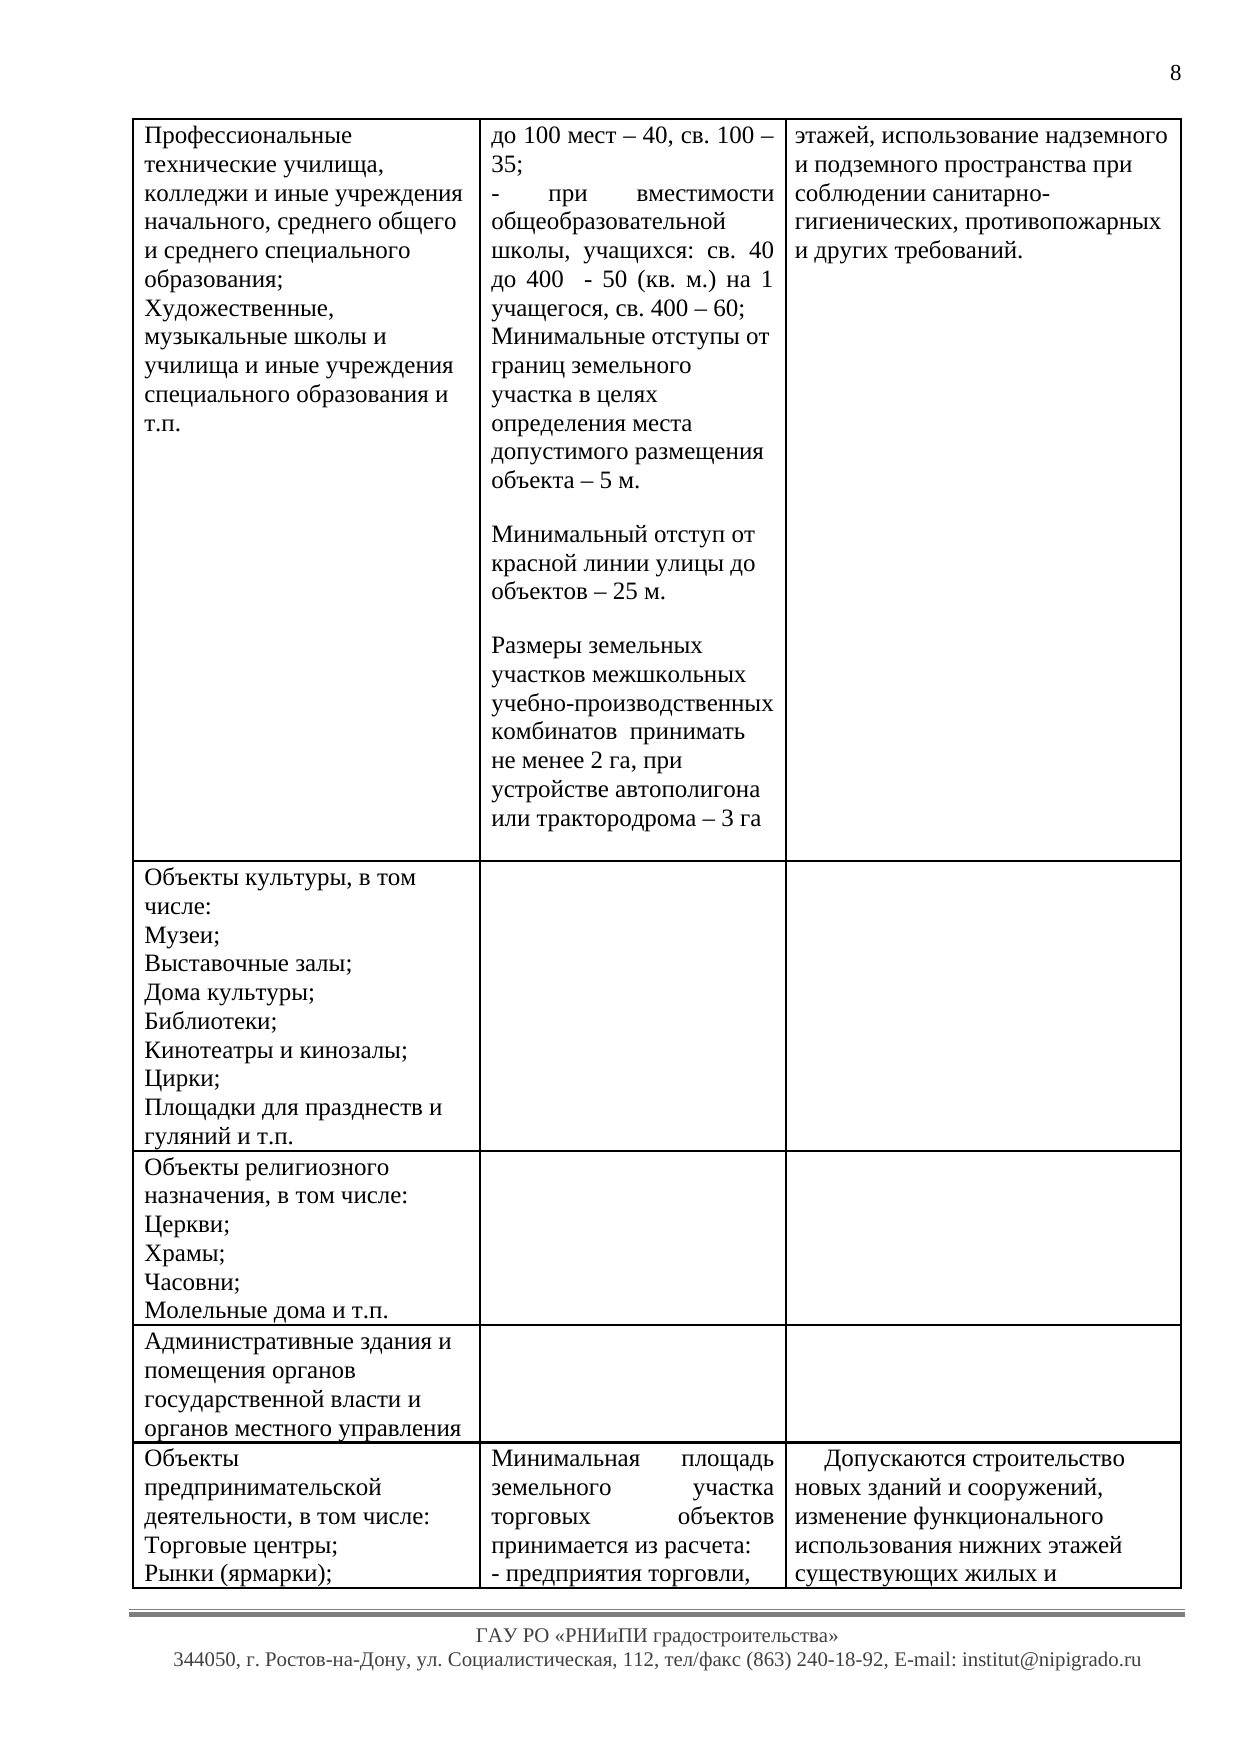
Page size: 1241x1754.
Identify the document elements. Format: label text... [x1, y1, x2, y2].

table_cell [787, 120, 1180, 860]
table_cell [787, 1152, 1180, 1324]
table_cell Объекты культуры, в том числе: Музеи; Выставочные залы; Дома культуры; Библиотеки; Кинотеатры и кинозалы; Цирки; Площадки для празднеств и гуляний и т.п. [134, 862, 479, 1150]
table_cell [787, 1326, 1180, 1441]
table_cell [481, 1326, 785, 1441]
table_cell [481, 1152, 785, 1324]
table_cell [787, 862, 1180, 1150]
table_cell Объекты религиозного назначения, в том числе: Церкви; Храмы; Часовни; Молельные дома и т.п. [134, 1152, 479, 1324]
table_cell Административные здания и помещения органов государственной власти и органов местного управления [134, 1326, 479, 1441]
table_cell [481, 1444, 785, 1587]
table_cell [481, 120, 785, 860]
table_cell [134, 1444, 479, 1587]
table_cell [481, 862, 785, 1150]
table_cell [134, 120, 479, 860]
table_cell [787, 1444, 1180, 1587]
